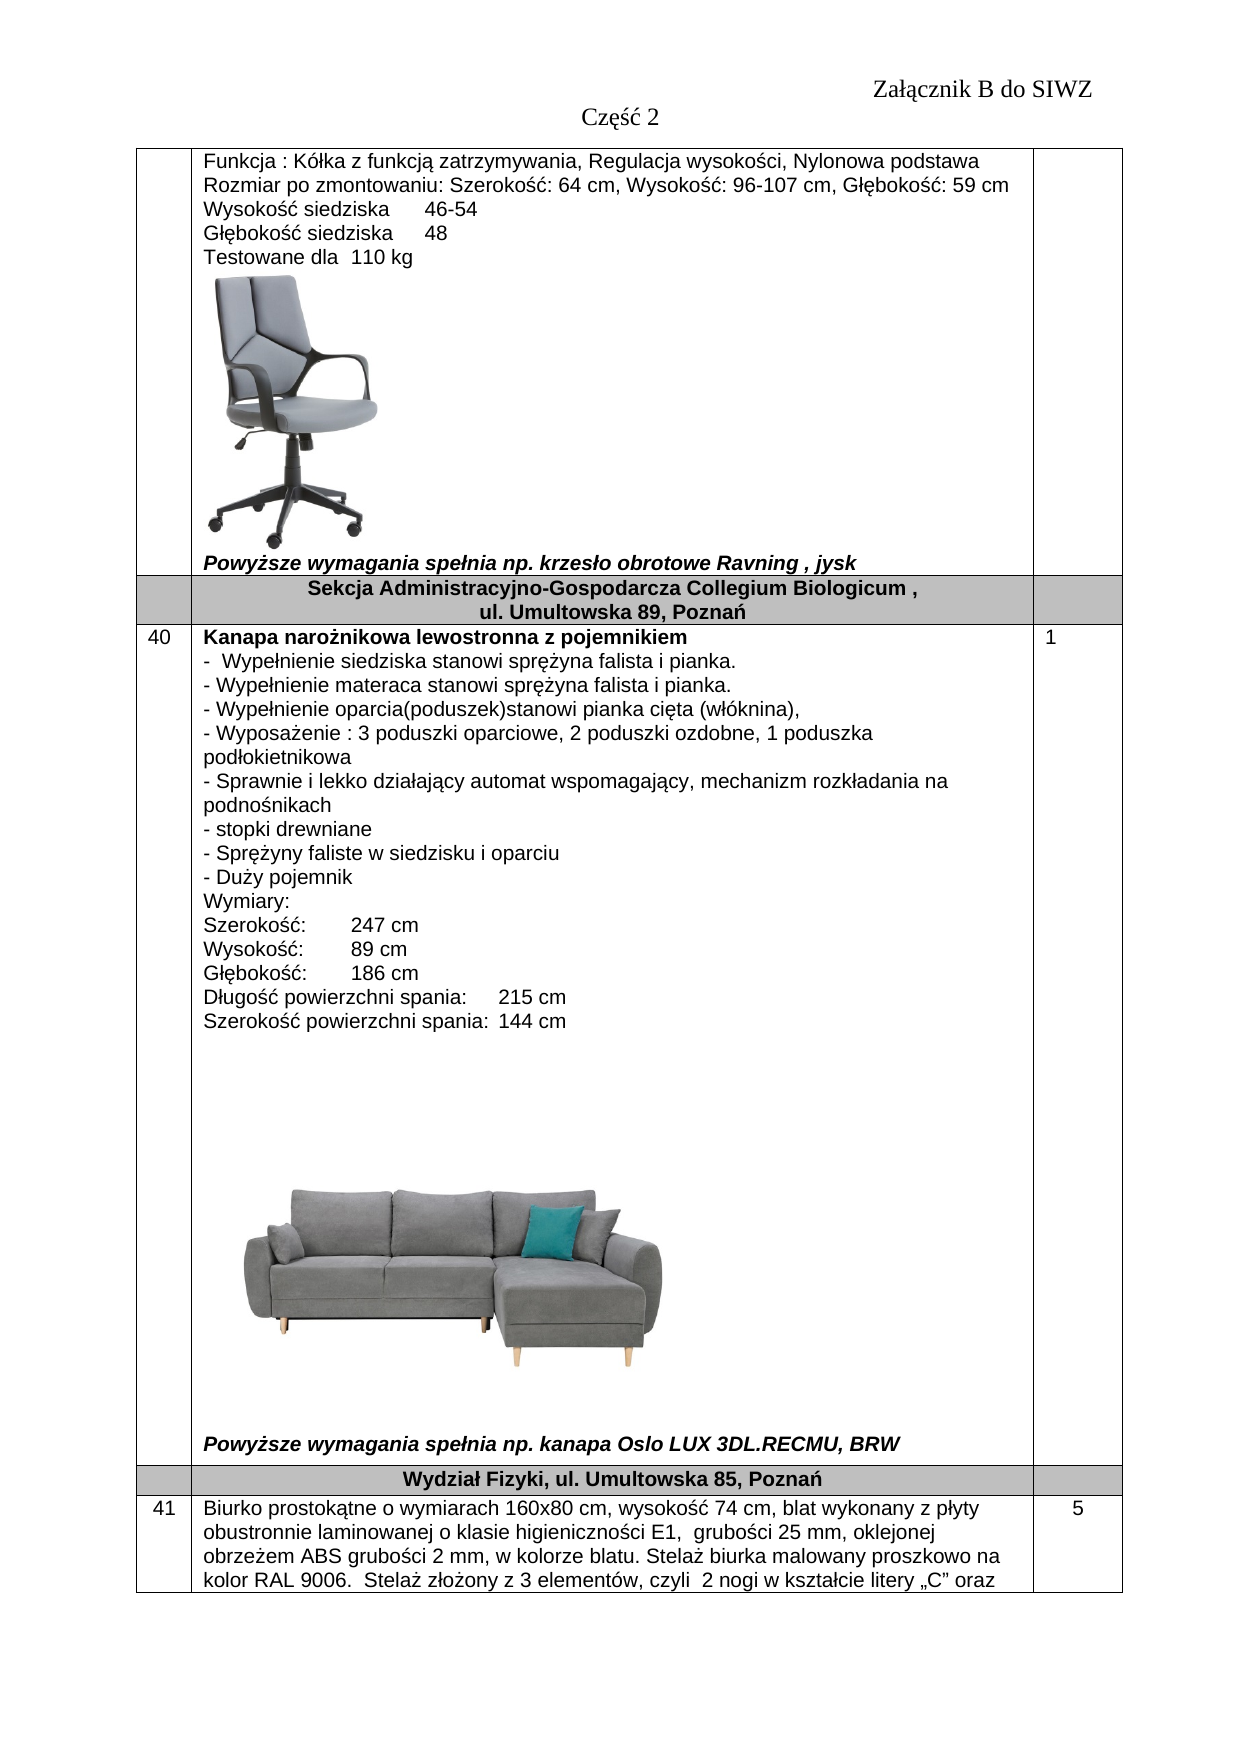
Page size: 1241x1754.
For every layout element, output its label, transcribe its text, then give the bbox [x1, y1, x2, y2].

table_cell [1034, 576, 1122, 624]
table_cell [1034, 1466, 1122, 1495]
table_cell 1 [1034, 625, 1122, 1465]
table_cell [137, 576, 191, 624]
table_cell Sekcja Administracyjno-Gospodarcza Collegium Biologicum , ul. Umultowska 89, Poznań [192, 576, 1033, 624]
table_cell Kanapa narożnikowa lewostronna z pojemnikiem - Wypełnienie siedziska stanowi sprężyna falista i pianka. - Wypełnienie materaca stanowi sprężyna falista i pianka. - Wypełnienie oparcia(poduszek)stanowi pianka cięta (włóknina), - Wyposażenie : 3 poduszki oparciowe, 2 poduszki ozdobne, 1 poduszka podłokietnikowa - Sprawnie i lekko działający automat wspomagający, mechanizm rozkładania na podnośnikach - stopki drewniane - Sprężyny faliste w siedzisku i oparciu - Duży pojemnik Wymiary: Szerokość: 247 cm Wysokość: 89 cm Głębokość: 186 cm Długość powierzchni spania: 215 cm Szerokość powierzchni spania: 144 cm Powyższe wymagania spełnia np. kanapa Oslo LUX 3DL.RECMU, BRW [192, 625, 1033, 1465]
picture [203, 268, 386, 552]
table_cell [137, 1466, 191, 1495]
table_cell 39 [137, 149, 191, 575]
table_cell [192, 1496, 1033, 1592]
table_cell 5 [1034, 1496, 1122, 1592]
table_cell 41 [137, 1496, 191, 1592]
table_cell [192, 149, 1033, 575]
table_cell 13 [1034, 149, 1122, 575]
table_cell 40 [137, 625, 191, 1465]
picture [203, 1032, 703, 1408]
table_cell Wydział Fizyki, ul. Umultowska 85, Poznań [192, 1466, 1033, 1495]
